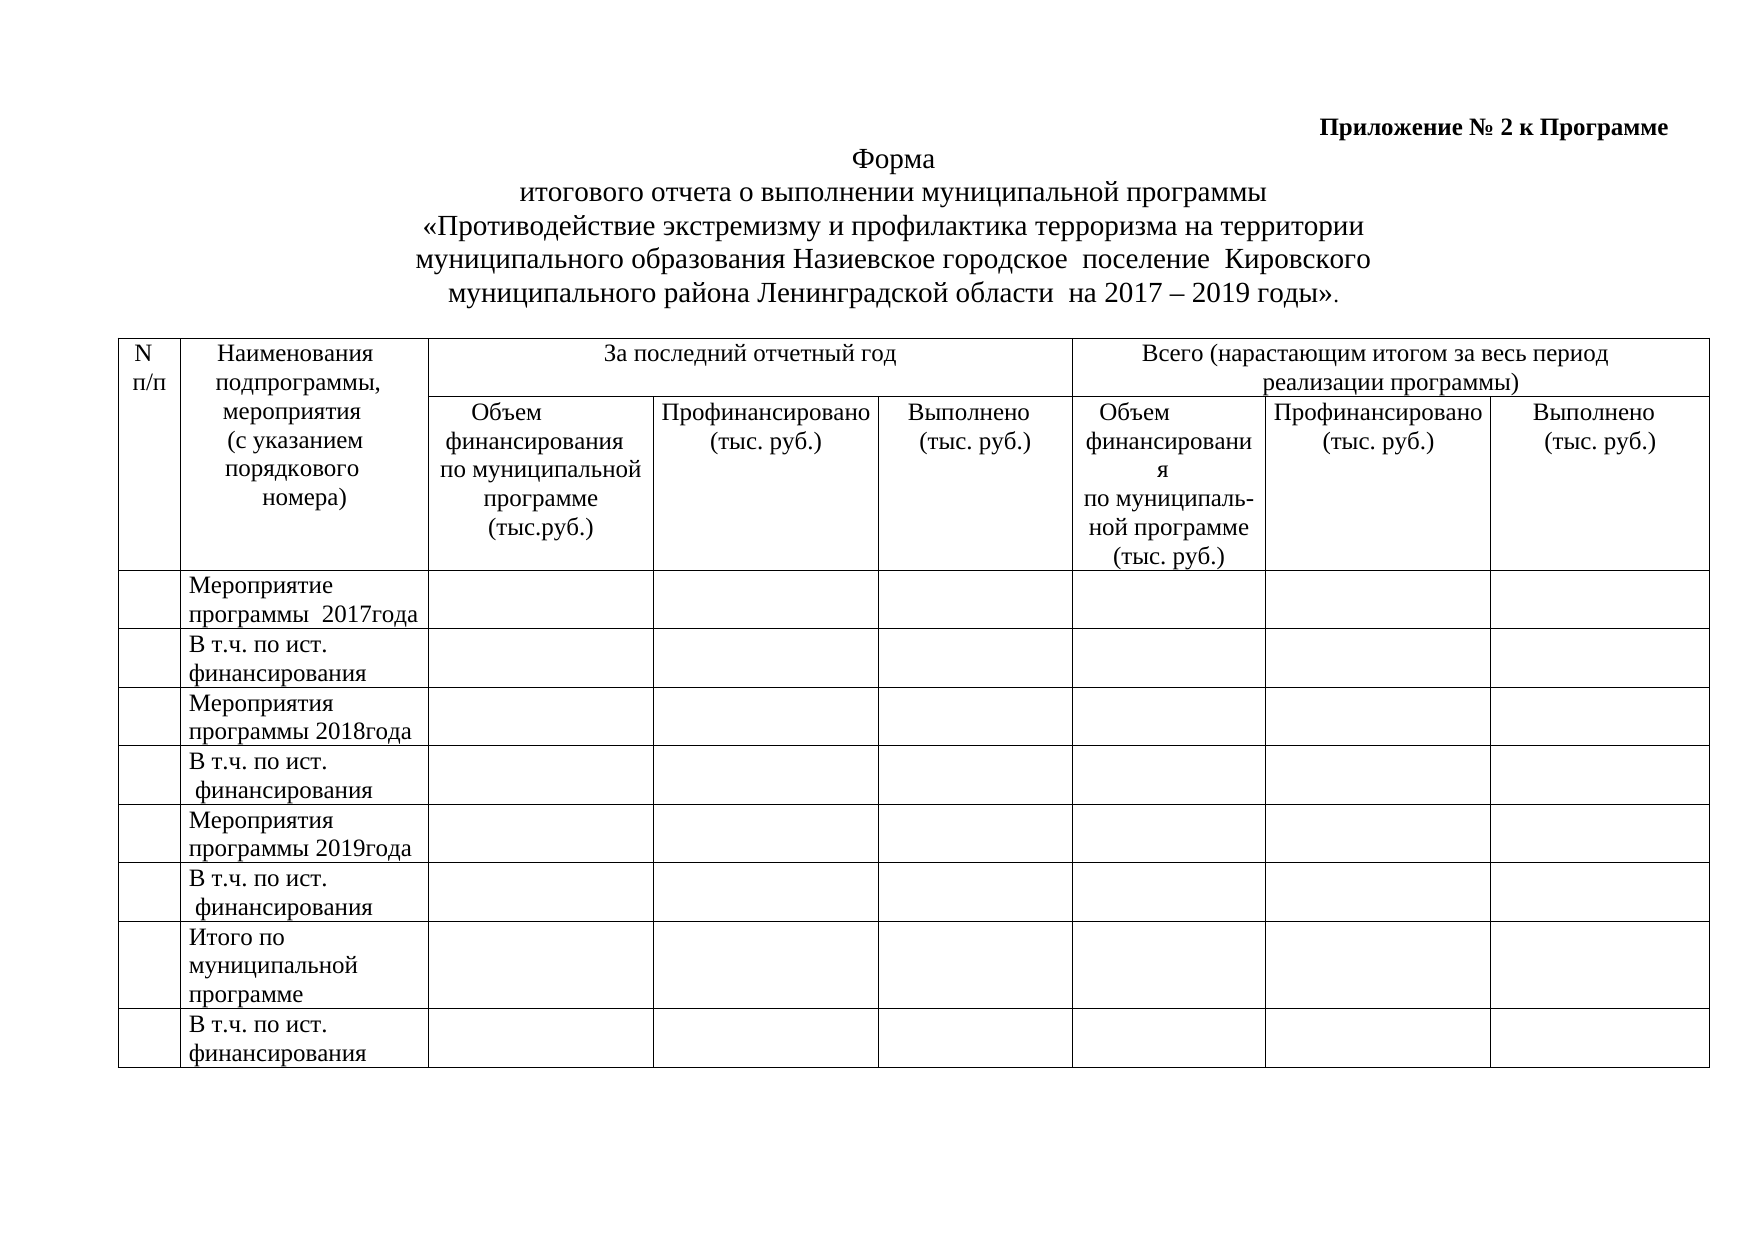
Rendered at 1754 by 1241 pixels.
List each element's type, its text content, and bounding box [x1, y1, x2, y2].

table_cell [1266, 1009, 1490, 1067]
table_cell [879, 571, 1072, 628]
table_cell [119, 805, 180, 862]
table_cell [1491, 571, 1709, 628]
table_cell Профинансировано (тыс. руб.) [654, 397, 878, 569]
table_cell Выполнено (тыс. руб.) [879, 397, 1072, 569]
table_cell [879, 922, 1072, 1008]
table_cell [1491, 863, 1709, 921]
table_header Всего (нарастающим итогом за весь период реализации программы) [1073, 339, 1709, 396]
table_cell [654, 688, 878, 745]
table_cell [429, 629, 653, 687]
table_cell Мероприятия программы 2019года [181, 805, 428, 862]
table_cell [654, 1009, 878, 1067]
text Приложение № 2 к Программе [118, 112, 1668, 141]
table_cell В т.ч. по ист. финансирования [181, 1009, 428, 1067]
table_cell [119, 688, 180, 745]
table_cell [1491, 1009, 1709, 1067]
table_cell Мероприятие программы 2017года [181, 571, 428, 628]
table_cell Объем финансирования по муниципальной программе (тыс.руб.) [429, 397, 653, 569]
table_cell [879, 688, 1072, 745]
table_cell [1073, 688, 1265, 745]
table_cell [654, 571, 878, 628]
table_cell [654, 863, 878, 921]
table_cell В т.ч. по ист. финансирования [181, 863, 428, 921]
table_cell [1073, 629, 1265, 687]
table_cell [119, 571, 180, 628]
table_cell В т.ч. по ист. финансирования [181, 629, 428, 687]
table_cell [654, 746, 878, 804]
table_cell [1073, 863, 1265, 921]
table_header Наименования подпрограммы, мероприятия (с указанием порядкового номера) [181, 339, 428, 569]
table_cell [654, 805, 878, 862]
table_cell [879, 863, 1072, 921]
table_cell Итого по муниципальной программе [181, 922, 428, 1008]
table_cell [429, 746, 653, 804]
table_cell [429, 863, 653, 921]
table_header N п/п [119, 339, 180, 569]
table_cell [119, 746, 180, 804]
table_cell [1073, 805, 1265, 862]
table_cell [1266, 863, 1490, 921]
table_cell [1491, 629, 1709, 687]
table_cell [119, 863, 180, 921]
table_cell [1266, 805, 1490, 862]
table_cell [429, 1009, 653, 1067]
table_cell [1266, 629, 1490, 687]
table_cell Объем финансирования по муниципаль-ной программе (тыс. руб.) [1073, 397, 1265, 569]
table_cell [1266, 571, 1490, 628]
text Форма [118, 141, 1668, 174]
table_cell [119, 629, 180, 687]
table_cell [119, 922, 180, 1008]
table_cell [654, 922, 878, 1008]
text муниципального образования Назиевское городское поселение Кировского [118, 242, 1668, 275]
table_cell [1073, 922, 1265, 1008]
table_cell [1491, 746, 1709, 804]
table_cell [429, 805, 653, 862]
table_cell [879, 629, 1072, 687]
table_cell [1491, 805, 1709, 862]
table_cell [1073, 571, 1265, 628]
table_cell [879, 1009, 1072, 1067]
table_cell [1491, 922, 1709, 1008]
table_header За последний отчетный год [429, 339, 1072, 396]
table_cell [1266, 746, 1490, 804]
table_cell Мероприятия программы 2018года [181, 688, 428, 745]
table_cell [879, 805, 1072, 862]
table_cell [879, 746, 1072, 804]
table_cell [429, 688, 653, 745]
table_cell [429, 571, 653, 628]
table_cell Профинансировано (тыс. руб.) [1266, 397, 1490, 569]
table_cell [1491, 688, 1709, 745]
table_cell [429, 922, 653, 1008]
text муниципального района Ленинградской области на 2017 – 2019 годы». [118, 275, 1668, 309]
table_cell [1073, 746, 1265, 804]
text итогового отчета о выполнении муниципальной программы [118, 174, 1668, 208]
table_cell [1073, 1009, 1265, 1067]
table_cell Выполнено (тыс. руб.) [1491, 397, 1709, 569]
table_cell [1266, 688, 1490, 745]
table_cell [654, 629, 878, 687]
text «Противодействие экстремизму и профилактика терроризма на территории [118, 208, 1668, 242]
table_cell [119, 1009, 180, 1067]
table_cell [1266, 922, 1490, 1008]
table_cell В т.ч. по ист. финансирования [181, 746, 428, 804]
